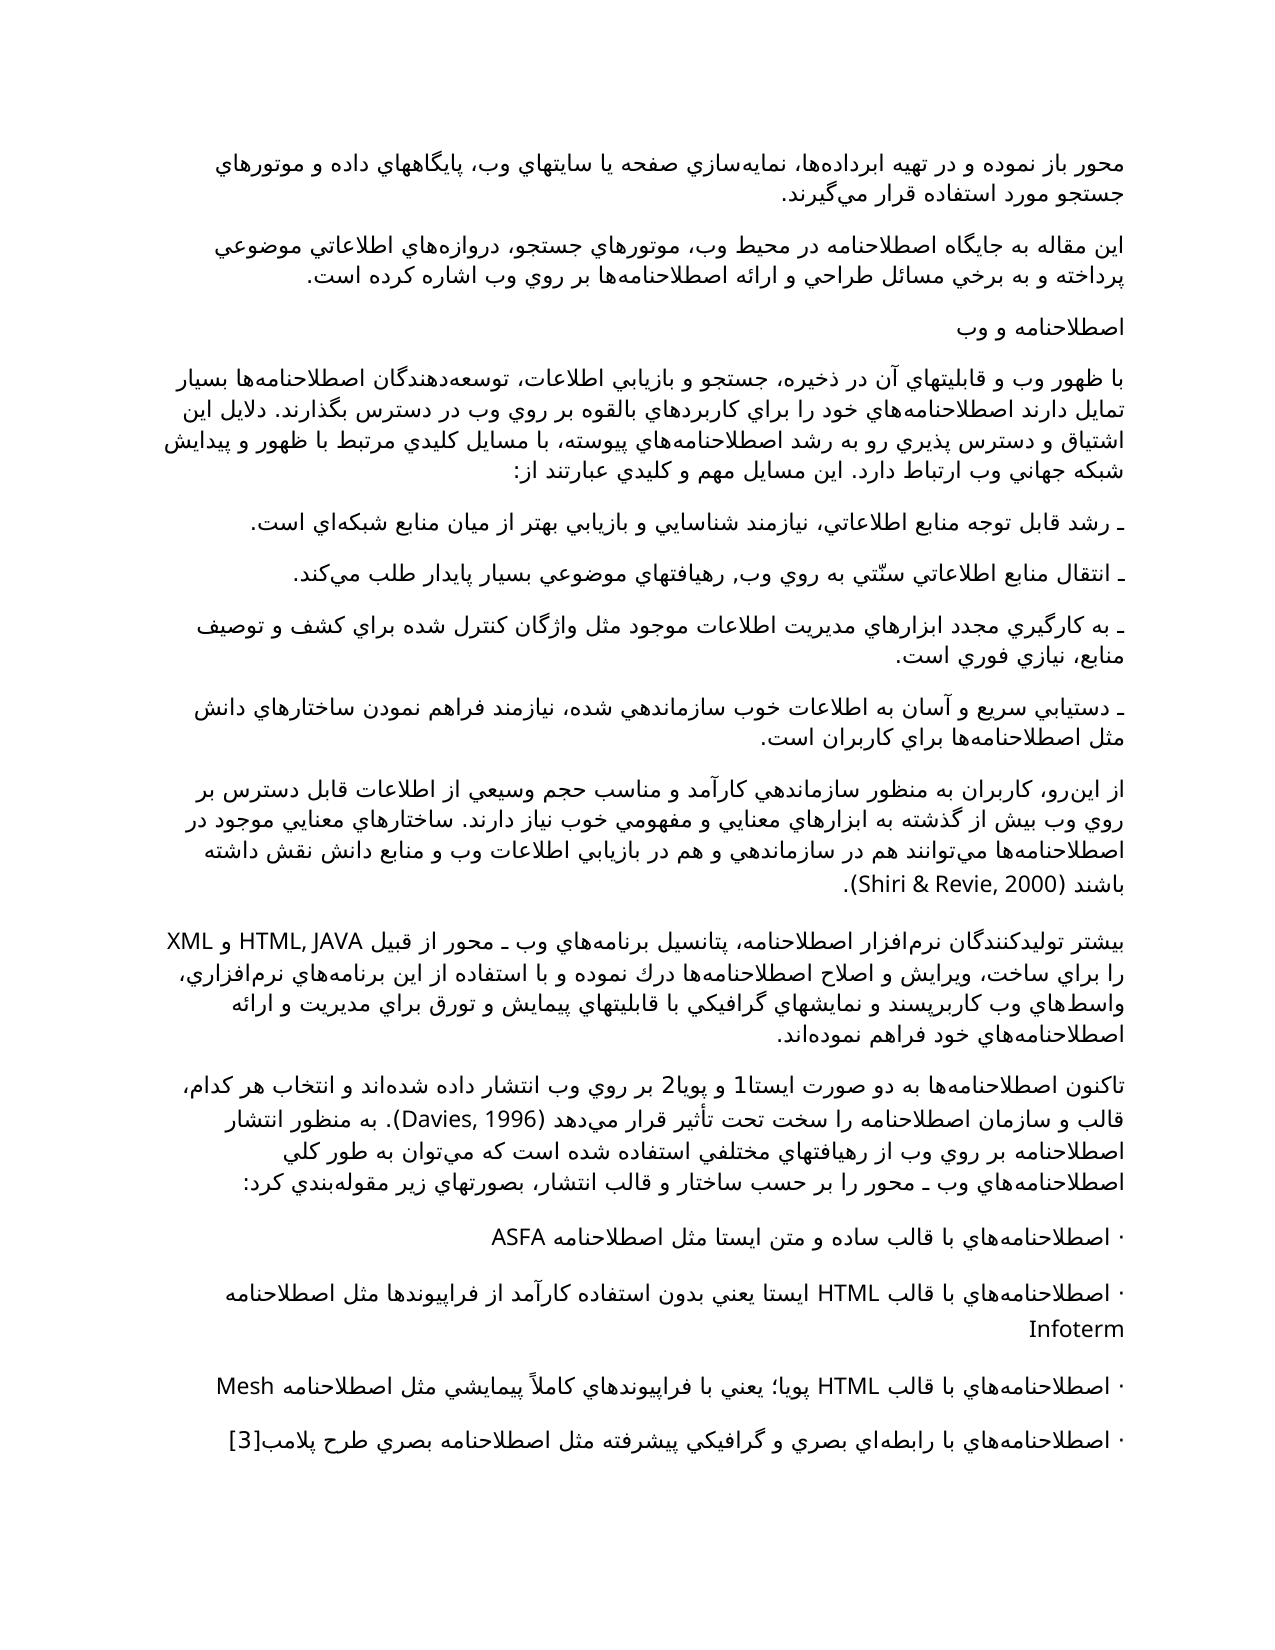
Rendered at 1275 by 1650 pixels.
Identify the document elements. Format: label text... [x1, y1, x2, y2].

text · اصطلاحنامه‌هاي با قالب ساده و متن ايستا مثل اصطلاحنامه‌ ASFA [150, 1221, 1125, 1252]
text ـ به كارگيري مجدد ابزارهاي مديريت اطلاعات موجود مثل واژگان كنترل شده براي كشف و توصيف منابع، نيازي فوري است. [150, 612, 1125, 669]
text با ظهور وب و قابليتهاي آن در ذخيره، جستجو و بازيابي اطلاعات، توسعه‌دهندگان اصطلاحنامه‌ها بسيار تمايل دارند اصطلاحنامه‌هاي خود را براي كاربردهاي بالقوه بر روي وب در دسترس بگذارند. دلايل اين اشتياق و دسترس پذيري رو به رشد اصطلاحنامه‌هاي پيوسته، با مسايل كليدي مرتبط با ظهور و پيدايش شبكه جهاني وب ارتباط دارد. اين مسايل مهم و كليدي عبارتند از: [150, 366, 1125, 484]
text اصطلاحنامه و وب [150, 314, 1125, 341]
text ـ انتقال منابع اطلاعاتي سنّتي به روي وب, رهيافتهاي موضوعي بسيار پايدار طلب مي‌كند. [150, 560, 1125, 587]
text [150, 150, 1125, 207]
text بيشتر توليدكنندگان نرم‌افزار اصطلاحنامه، پتانسيل برنامه‌هاي وب ـ محور از قبيل HTML, JAVA و XML را براي ساخت، ويرايش و اصلاح اصطلاحنامه‌ها درك نموده و با استفاده از اين برنامه‌هاي نرم‌افزاري، واسط‌هاي وب كاربرپسند و نمايشهاي گرافيكي با قابليتهاي پيمايش و تورق براي مديريت و ارائه اصطلاحنامه‌هاي خود فراهم نموده‌اند. [150, 925, 1125, 1048]
text ـ دستيابي سريع و آسان به اطلاعات خوب سازماندهي شده، نيازمند فراهم نمودن ساختارهاي دانش مثل اصطلاحنامه‌ها براي كاربران است. [150, 694, 1125, 751]
text اين مقاله به جايگاه اصطلاحنامه در محيط وب، موتورهاي جستجو، دروازه‌هاي اطلاعاتي موضوعي پرداخته و به برخي مسائل طراحي و ارائه اصطلاحنامه‌ها بر روي وب اشاره كرده است. [150, 232, 1125, 289]
text ـ رشد قابل توجه منابع اطلاعاتي، نيازمند شناسايي و بازيابي بهتر از ميان منابع شبكه‌اي است. [150, 509, 1125, 536]
text تاكنون اصطلاحنامه‌ها به دو صورت ايستا1 و پويا2 بر روي وب انتشار داده شده‌اند و انتخاب هر كدام، قالب و سازمان اصطلاحنامه را سخت تحت تأثير قرار مي‌دهد (Davies, 1996). به منظور انتشار اصطلاحنامه‌ بر روي وب از رهيافتهاي مختلفي استفاده شده است كه مي‌توان به طور كلي اصطلاحنامه‌هاي وب ـ محور را بر حسب ساختار و قالب انتشار، بصورتهاي زير مقوله‌بندي كرد: [150, 1073, 1125, 1196]
text از اين‌رو، كاربران به منظور سازماندهي كارآمد و مناسب حجم وسيعي از اطلاعات قابل دسترس بر روي وب بيش از گذشته به ابزارهاي معنايي و مفهومي خوب نياز دارند. ساختارهاي معنايي موجود در اصطلاحنامه‌ها مي‌توانند هم در سازماندهي و هم در بازيابي اطلاعات وب و منابع دانش نقش داشته باشند (Shiri & Revie, 2000). [150, 776, 1125, 899]
text · اصطلاحنامه‌هاي با قالب HTML ايستا يعني بدون استفاده كارآمد از فراپيوندها مثل اصطلاحنامه‌ Infoterm [150, 1277, 1125, 1344]
text · اصطلاحنامه‌هاي با قالب HTML پويا؛ يعني با فراپيوندهاي كاملاً پيمايشي مثل اصطلاحنامه Mesh [150, 1370, 1125, 1401]
text · اصطلاحنامه‌هاي با رابطه‌اي بصري و گرافيكي پيشرفته مثل اصطلاحنامه بصري طرح پلامب[3] [150, 1427, 1125, 1453]
